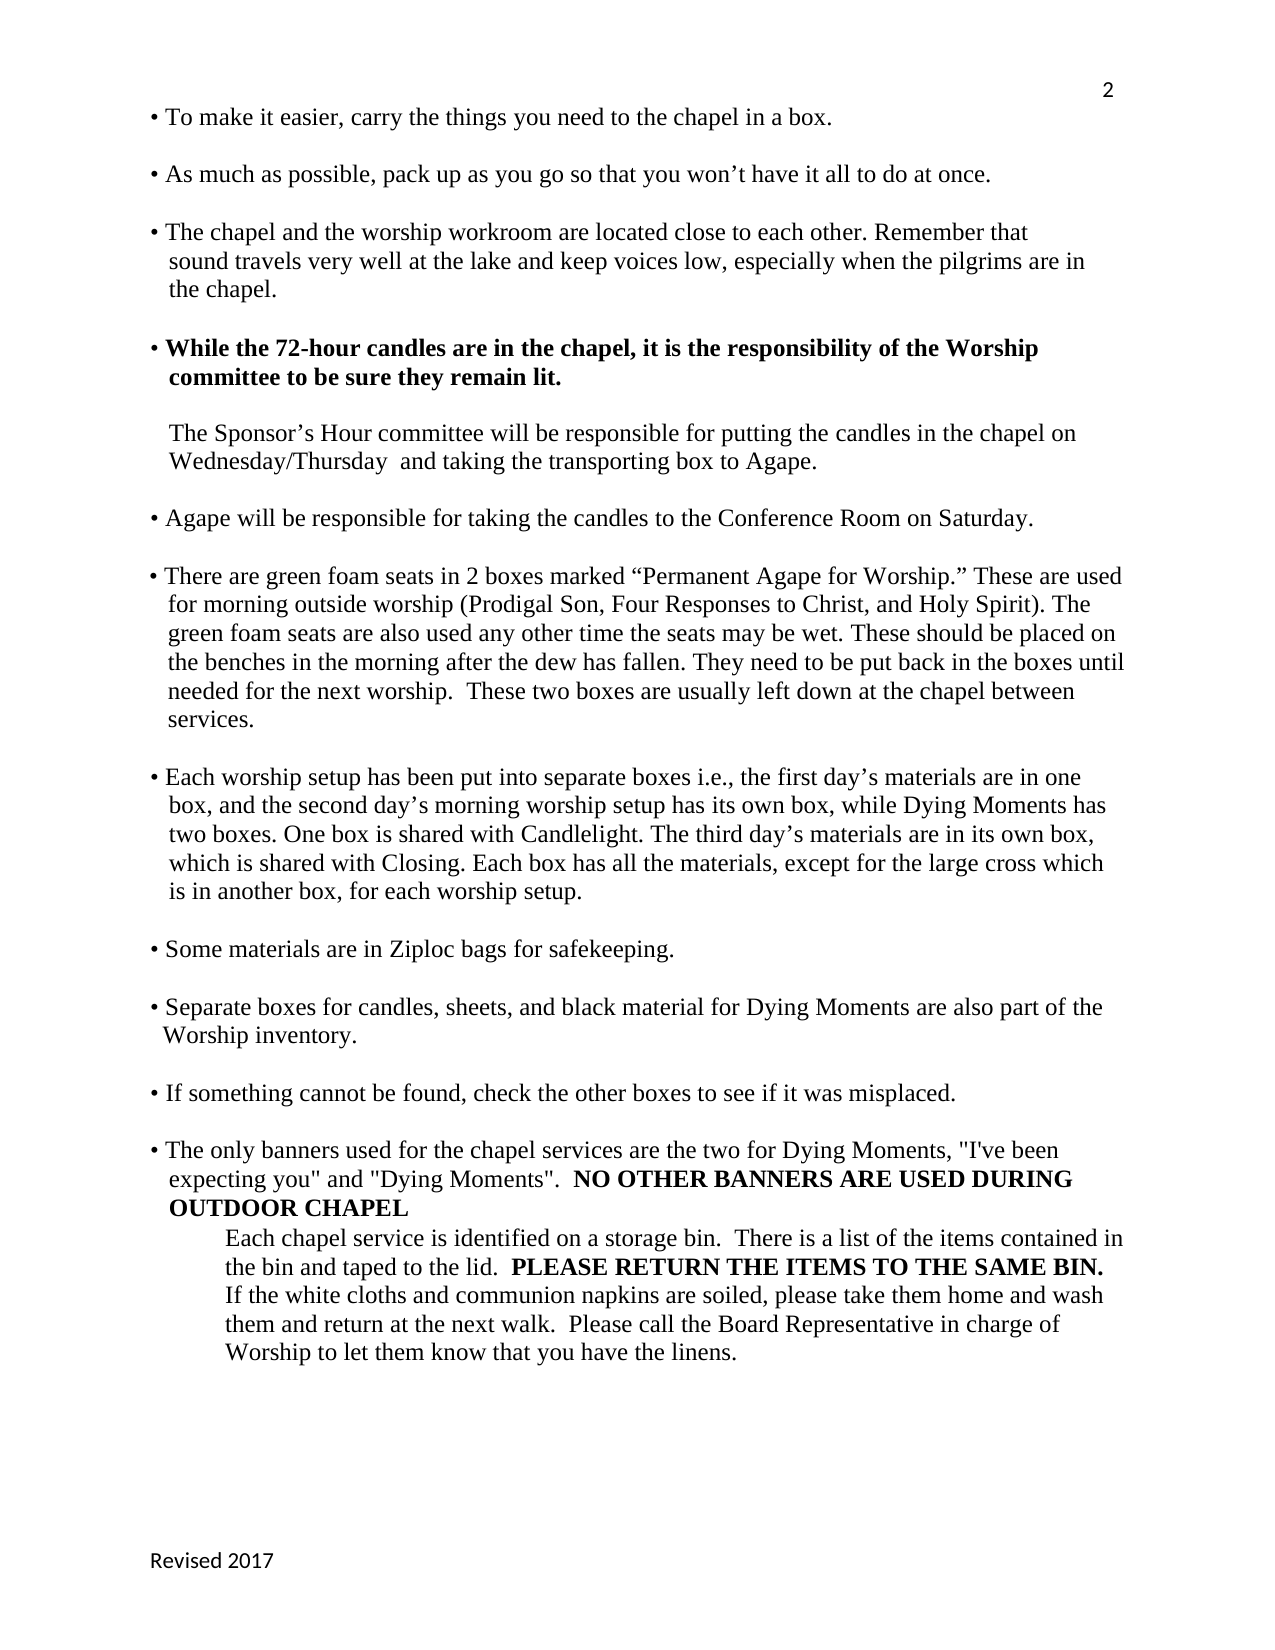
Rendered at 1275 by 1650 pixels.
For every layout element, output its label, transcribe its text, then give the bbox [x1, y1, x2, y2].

text • While the 72-hour candles are in the chapel, it is the responsibility of the Worship committee to be sure they remain lit. [150, 334, 1042, 391]
text • To make it easier, carry the things you need to the chapel in a box. [150, 102, 1139, 131]
text • Separate boxes for candles, sheets, and black material for Dying Moments are also part of the [150, 992, 1139, 1021]
text • If something cannot be found, check the other boxes to see if it was misplaced. [150, 1078, 1139, 1107]
text • As much as possible, pack up as you go so that you won’t have it all to do at once. [150, 160, 1139, 188]
text • Each worship setup has been put into separate boxes i.e., the first day’s materials are in one box, and the second day’s morning worship setup has its own box, while Dying Moments has two boxes. One box is shared with Candlelight. The third day’s materials are in its own box, which is shared with Closing. Each box has all the materials, except for the large cross which is in another box, for each worship setup. [150, 762, 1110, 905]
text • Some materials are in Ziploc bags for safekeeping. [150, 934, 1139, 963]
text The Sponsor’s Hour committee will be responsible for putting the candles in the chapel on Wednesday/Thursday and taking the transporting box to Agape. [169, 419, 1139, 475]
text Worship inventory. [162, 1021, 1139, 1049]
text  If the white cloths and communion napkins are soiled, please take them home and wash them and return at the next walk. Please call the Board Representative in charge of Worship to let them know that you have the linens. [187, 1281, 1108, 1366]
text • The chapel and the worship workroom are located close to each other. Remember that sound travels very well at the lake and keep voices low, especially when the pilgrims are in the chapel. [150, 217, 1088, 304]
text • The only banners used for the chapel services are the two for Dying Moments, "I've been expecting you" and "Dying Moments". NO OTHER BANNERS ARE USED DURING OUTDOOR CHAPEL [150, 1136, 1077, 1222]
text  Each chapel service is identified on a storage bin. There is a list of the items contained in the bin and taped to the lid. PLEASE RETURN THE ITEMS TO THE SAME BIN. [187, 1224, 1127, 1281]
text • There are green foam seats in 2 boxes marked “Permanent Agape for Worship.” These are used for morning outside worship (Prodigal Son, Four Responses to Christ, and Holy Spirit). The green foam seats are also used any other time the seats may be wet. These should be placed on the benches in the morning after the dew has fallen. They need to be put back in the boxes until needed for the next worship. These two boxes are usually left down at the chapel between services. [149, 561, 1139, 733]
text • Agape will be responsible for taking the candles to the Conference Room on Saturday. [150, 503, 1139, 532]
